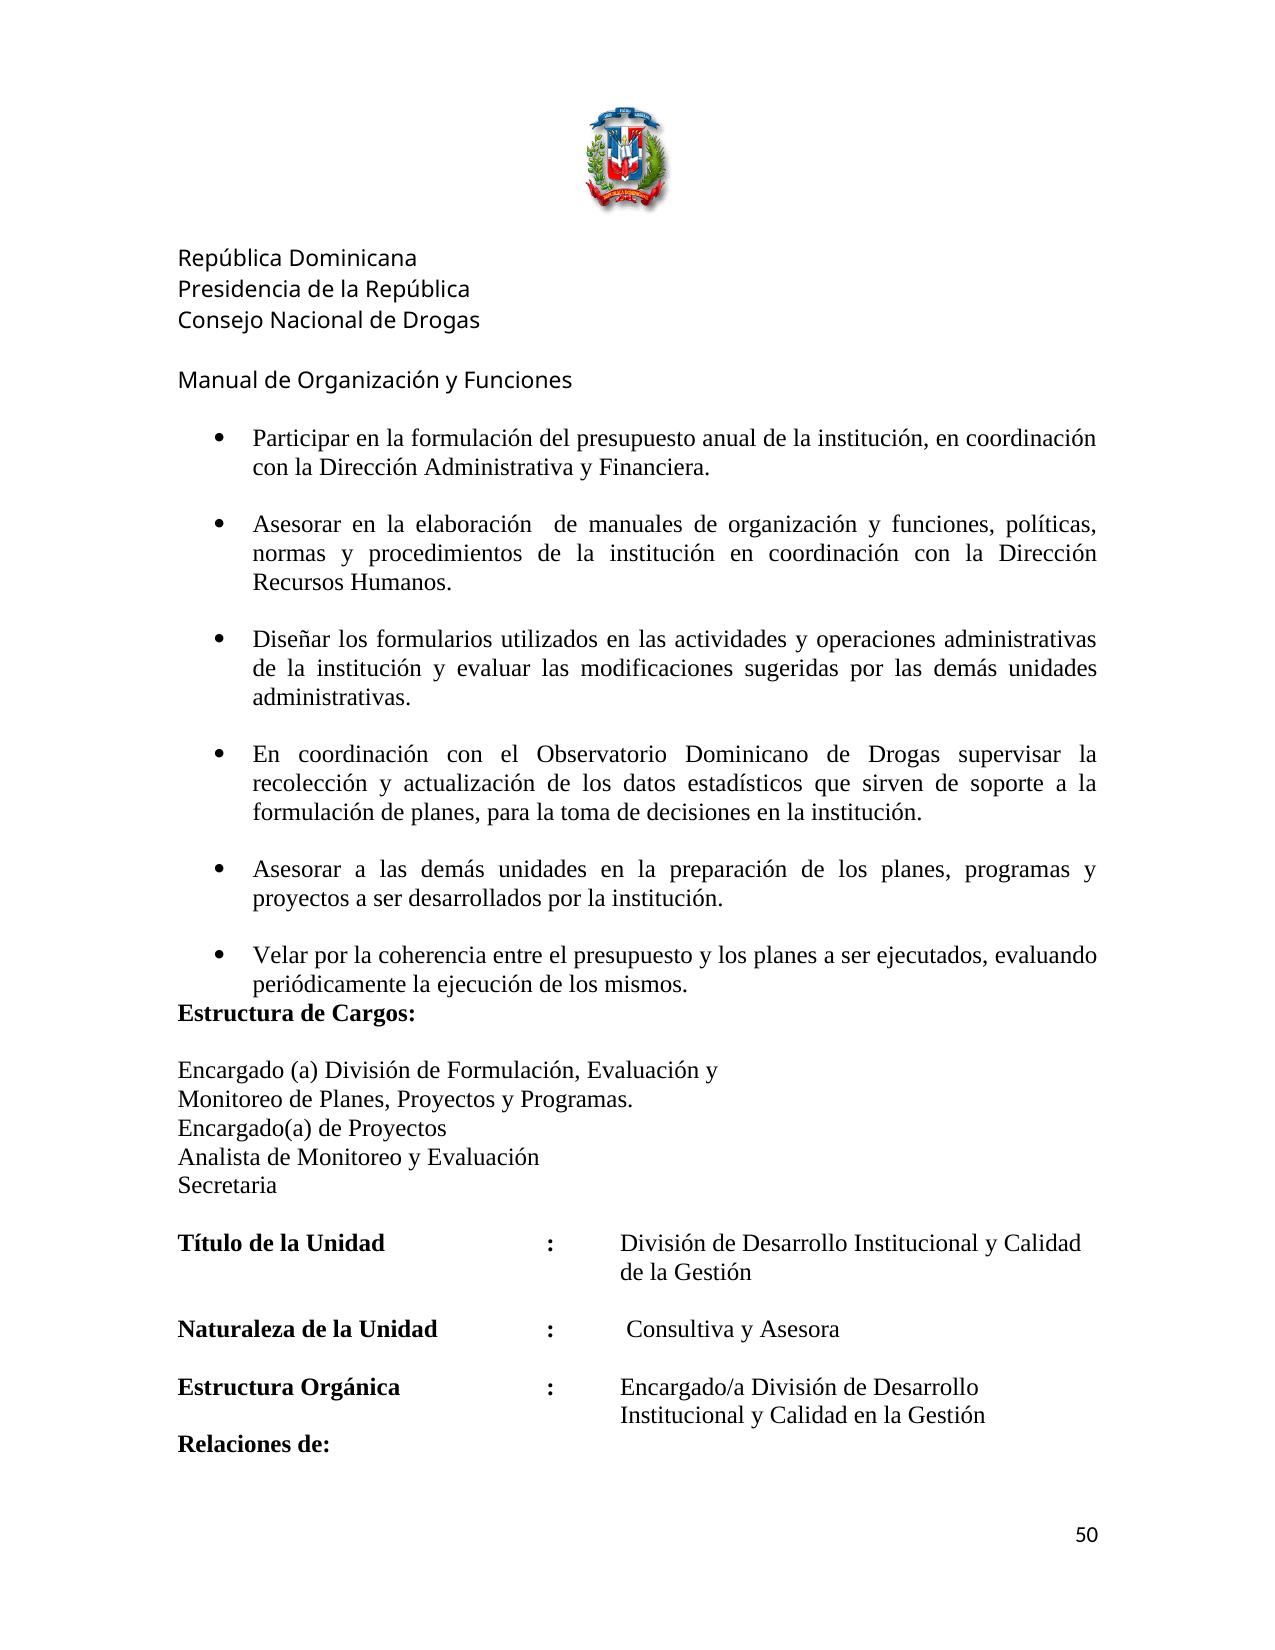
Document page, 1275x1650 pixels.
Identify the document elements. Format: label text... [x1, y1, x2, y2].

text Encargado(a) de Proyectos [177, 1113, 1098, 1142]
text Estructura de Cargos: [177, 998, 1098, 1027]
text Encargado (a) División de Formulación, Evaluación y [177, 1055, 1098, 1084]
list En coordinación con el Observatorio Dominicano de Drogas supervisar la recolección y actualización de los datos estadísticos que sirven de soporte a la formulación de planes, para la toma de decisiones en la institución. [215, 739, 1098, 825]
text Monitoreo de Planes, Proyectos y Programas. [177, 1084, 1098, 1113]
text de la Gestión [546, 1257, 1098, 1285]
list Diseñar los formularios utilizados en las actividades y operaciones administrativas de la institución y evaluar las modificaciones sugeridas por las demás unidades administrativas. [215, 624, 1098, 710]
text Relaciones de: [177, 1429, 1098, 1458]
picture [578, 102, 672, 217]
list Participar en la formulación del presupuesto anual de la institución, en coordinación con la Dirección Administrativa y Financiera. [215, 423, 1098, 480]
list Velar por la coherencia entre el presupuesto y los planes a ser ejecutados, evaluando periódicamente la ejecución de los mismos. [215, 940, 1098, 998]
text Secretaria [177, 1170, 1098, 1199]
text Título de la Unidad : División de Desarrollo Institucional y Calidad [177, 1228, 1098, 1257]
list Asesorar en la elaboración de manuales de organización y funciones, políticas, normas y procedimientos de la institución en coordinación con la Dirección Recursos Humanos. [215, 509, 1098, 595]
text Analista de Monitoreo y Evaluación [177, 1142, 1098, 1170]
text Institucional y Calidad en la Gestión [546, 1400, 1098, 1429]
list Asesorar a las demás unidades en la preparación de los planes, programas y proyectos a ser desarrollados por la institución. [215, 854, 1098, 912]
text Estructura Orgánica : Encargado/a División de Desarrollo [177, 1372, 1098, 1400]
text Naturaleza de la Unidad : Consultiva y Asesora [177, 1314, 1098, 1343]
